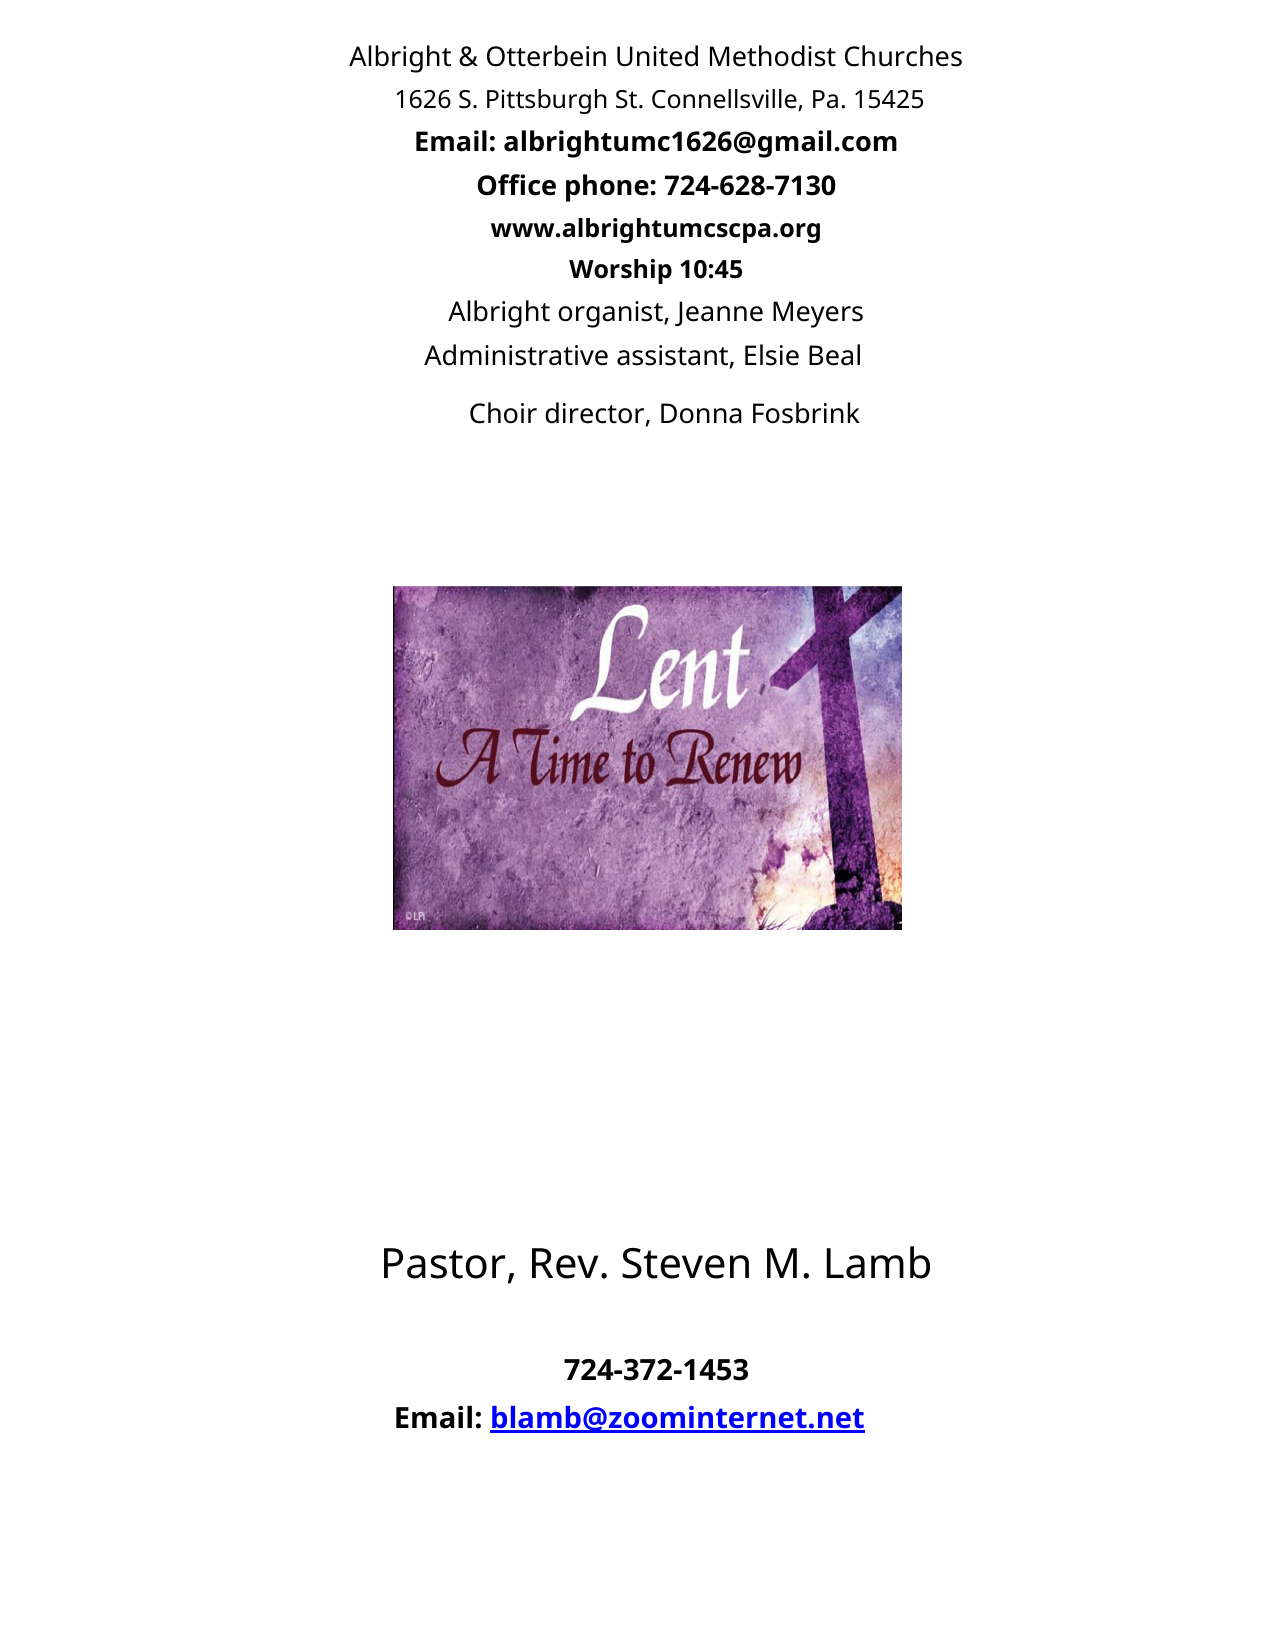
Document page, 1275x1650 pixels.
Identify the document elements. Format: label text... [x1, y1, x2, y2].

text 724-372-1453 [94, 1349, 1219, 1389]
picture [393, 586, 902, 930]
text Choir director, Donna Fosbrink [394, 394, 1219, 431]
text Email: blamb@zoominternet.net [319, 1397, 1219, 1437]
text Worship 10:45 [94, 252, 1219, 286]
text Albright & Otterbein United Methodist Churches [94, 37, 1219, 74]
text 1626 S. Pittsburgh St. Connellsville, Pa. 15425 [94, 82, 1219, 116]
text Office phone: 724-628-7130 [94, 167, 1219, 203]
text Administrative assistant, Elsie Beal [244, 337, 1219, 373]
text Albright organist, Jeanne Meyers [94, 292, 1219, 329]
text Email: albrightumc1626@gmail.com [94, 122, 1219, 159]
text www.albrightumcscpa.org [94, 211, 1219, 245]
text Pastor, Rev. Steven M. Lamb [94, 1233, 1219, 1290]
